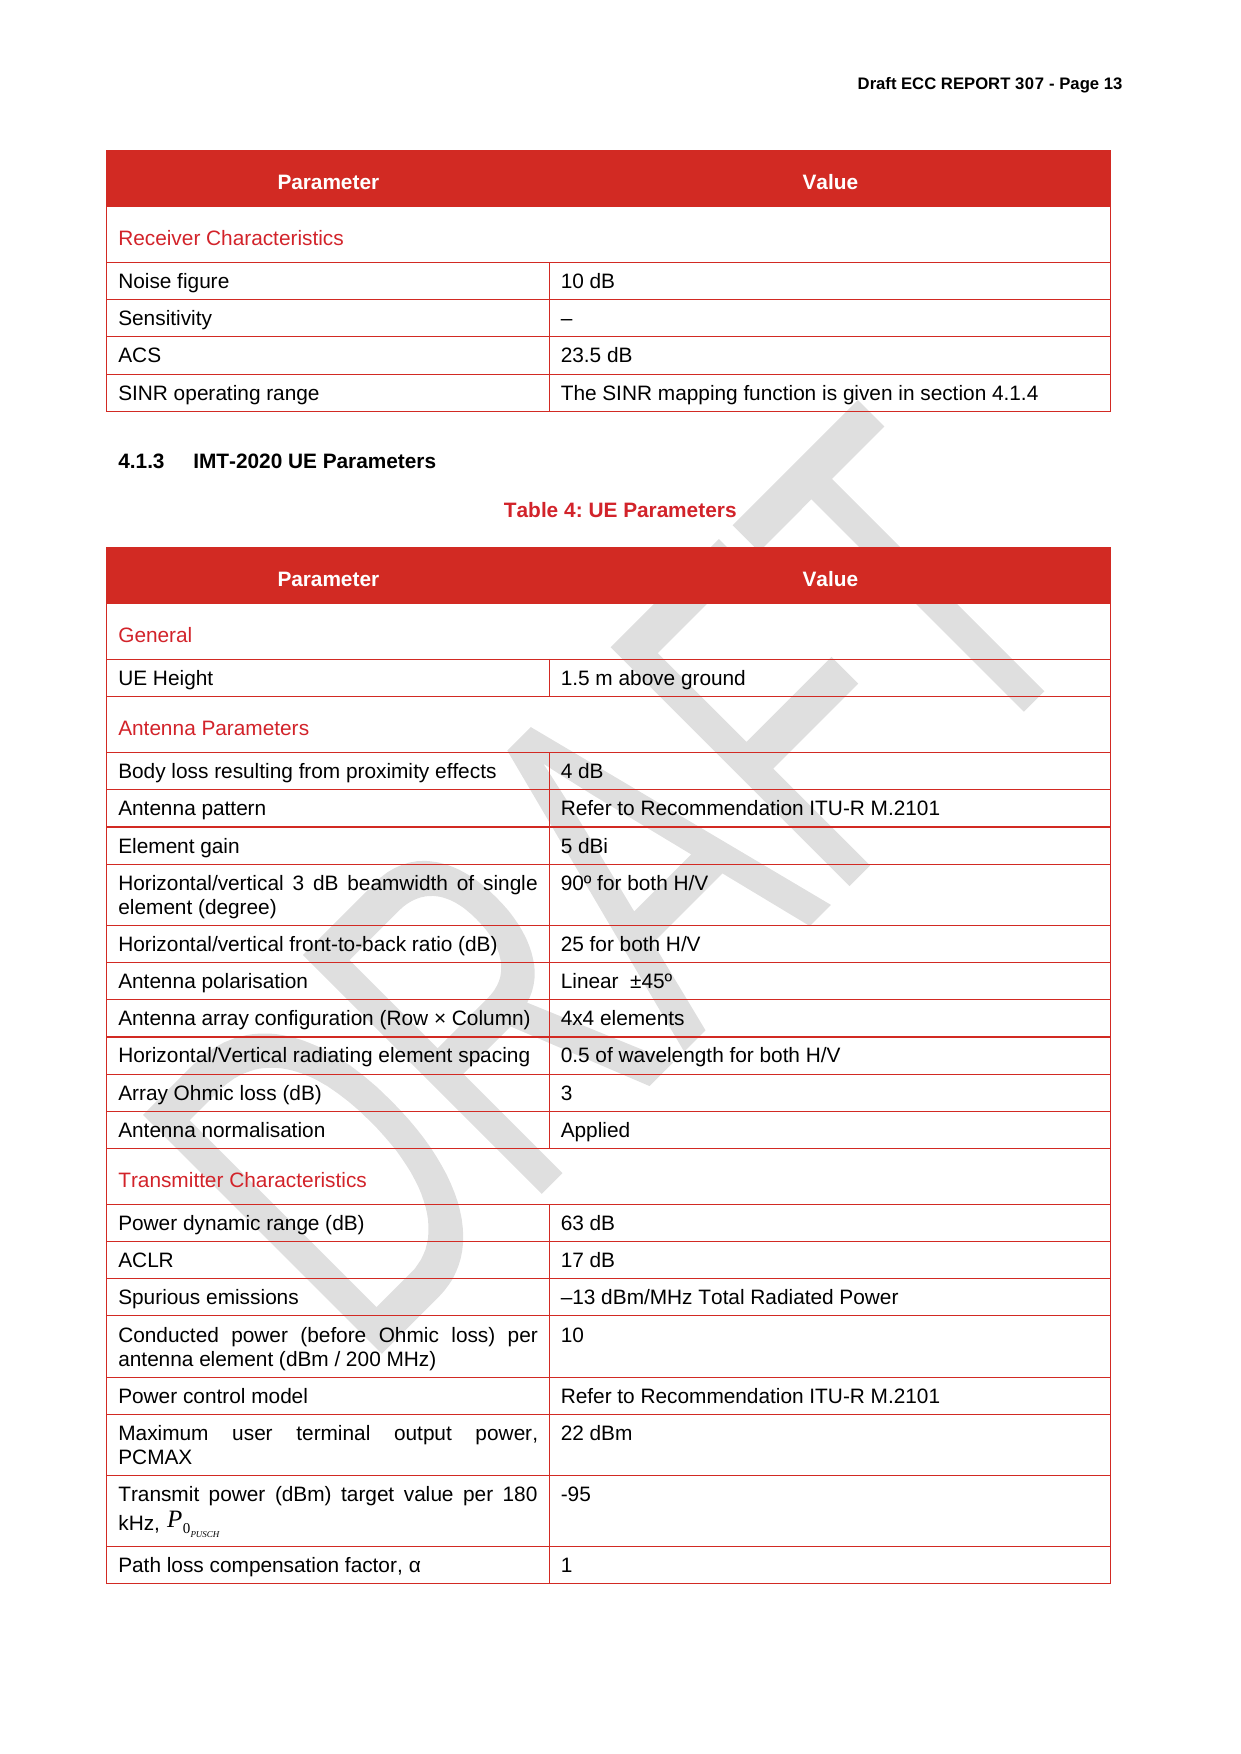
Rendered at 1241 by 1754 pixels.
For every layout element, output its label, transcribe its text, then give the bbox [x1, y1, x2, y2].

table_cell Noise figure [107, 263, 549, 299]
table_cell 1.5 m above ground [550, 660, 1110, 696]
table_cell – [550, 300, 1110, 336]
table_cell 5 dBi [550, 828, 1110, 864]
table_cell Conducted power (before Ohmic loss) per antenna element (dBm / 200 MHz) [107, 1316, 549, 1377]
table_cell Horizontal/vertical 3 dB beamwidth of single element (degree) [107, 865, 549, 925]
table_cell Power dynamic range (dB) [107, 1205, 549, 1241]
table_cell 4 dB [550, 753, 1110, 789]
table_cell Receiver Characteristics [107, 207, 1110, 262]
table_cell Antenna Parameters [107, 697, 1110, 752]
table_header Value [550, 548, 1110, 603]
table_cell Antenna array configuration (Row × Column) [107, 1000, 549, 1036]
table_cell 4x4 elements [550, 1000, 1110, 1036]
table_cell Applied [550, 1112, 1110, 1148]
table_cell 3 [550, 1075, 1110, 1111]
table_cell Element gain [107, 828, 549, 864]
table_cell Antenna normalisation [107, 1112, 549, 1148]
table_cell General [107, 604, 1110, 659]
table_cell Spurious emissions [107, 1279, 549, 1315]
table_cell Transmit power (dBm) target value per 180 kHz, [107, 1476, 549, 1546]
table_cell 17 dB [550, 1242, 1110, 1278]
table_cell 22 dBm [550, 1415, 1110, 1475]
subtitle IMT-2020 UE Parameters [118, 449, 1122, 473]
table_cell Path loss compensation factor, α [107, 1547, 549, 1583]
table_cell ACS [107, 337, 549, 373]
text Table 4: UE Parameters [118, 498, 1122, 522]
table_cell Antenna polarisation [107, 963, 549, 999]
table_cell 63 dB [550, 1205, 1110, 1241]
table_cell -95 [550, 1476, 1110, 1546]
table_cell Sensitivity [107, 300, 549, 336]
table_cell 90º for both H/V [550, 865, 1110, 925]
table_cell Array Ohmic loss (dB) [107, 1075, 549, 1111]
table_cell 23.5 dB [550, 337, 1110, 373]
table_cell The SINR mapping function is given in section 4.1.4 [550, 375, 1110, 411]
table_cell –13 dBm/MHz Total Radiated Power [550, 1279, 1110, 1315]
table_cell Power control model [107, 1378, 549, 1414]
table_cell Horizontal/Vertical radiating element spacing [107, 1038, 549, 1073]
table_cell ACLR [107, 1242, 549, 1278]
table_header Parameter [107, 151, 549, 206]
table_cell Body loss resulting from proximity effects [107, 753, 549, 789]
table_cell 1 [550, 1547, 1110, 1583]
table_cell 10 [550, 1316, 1110, 1377]
table_cell 25 for both H/V [550, 926, 1110, 962]
table_cell Horizontal/vertical front-to-back ratio (dB) [107, 926, 549, 962]
table_cell 10 dB [550, 263, 1110, 299]
table_cell Maximum user terminal output power, PCMAX [107, 1415, 549, 1475]
table_cell Antenna pattern [107, 790, 549, 826]
table_cell Transmitter Characteristics [107, 1149, 1110, 1204]
table_cell Linear ±45º [550, 963, 1110, 999]
table_cell SINR operating range [107, 375, 549, 411]
table_cell Refer to Recommendation ITU-R M.2101 [550, 790, 1110, 826]
table_cell Refer to Recommendation ITU-R M.2101 [550, 1378, 1110, 1414]
table_header Value [550, 151, 1110, 206]
table_cell 0.5 of wavelength for both H/V [550, 1038, 1110, 1073]
table_cell UE Height [107, 660, 549, 696]
table_header Parameter [107, 548, 549, 603]
